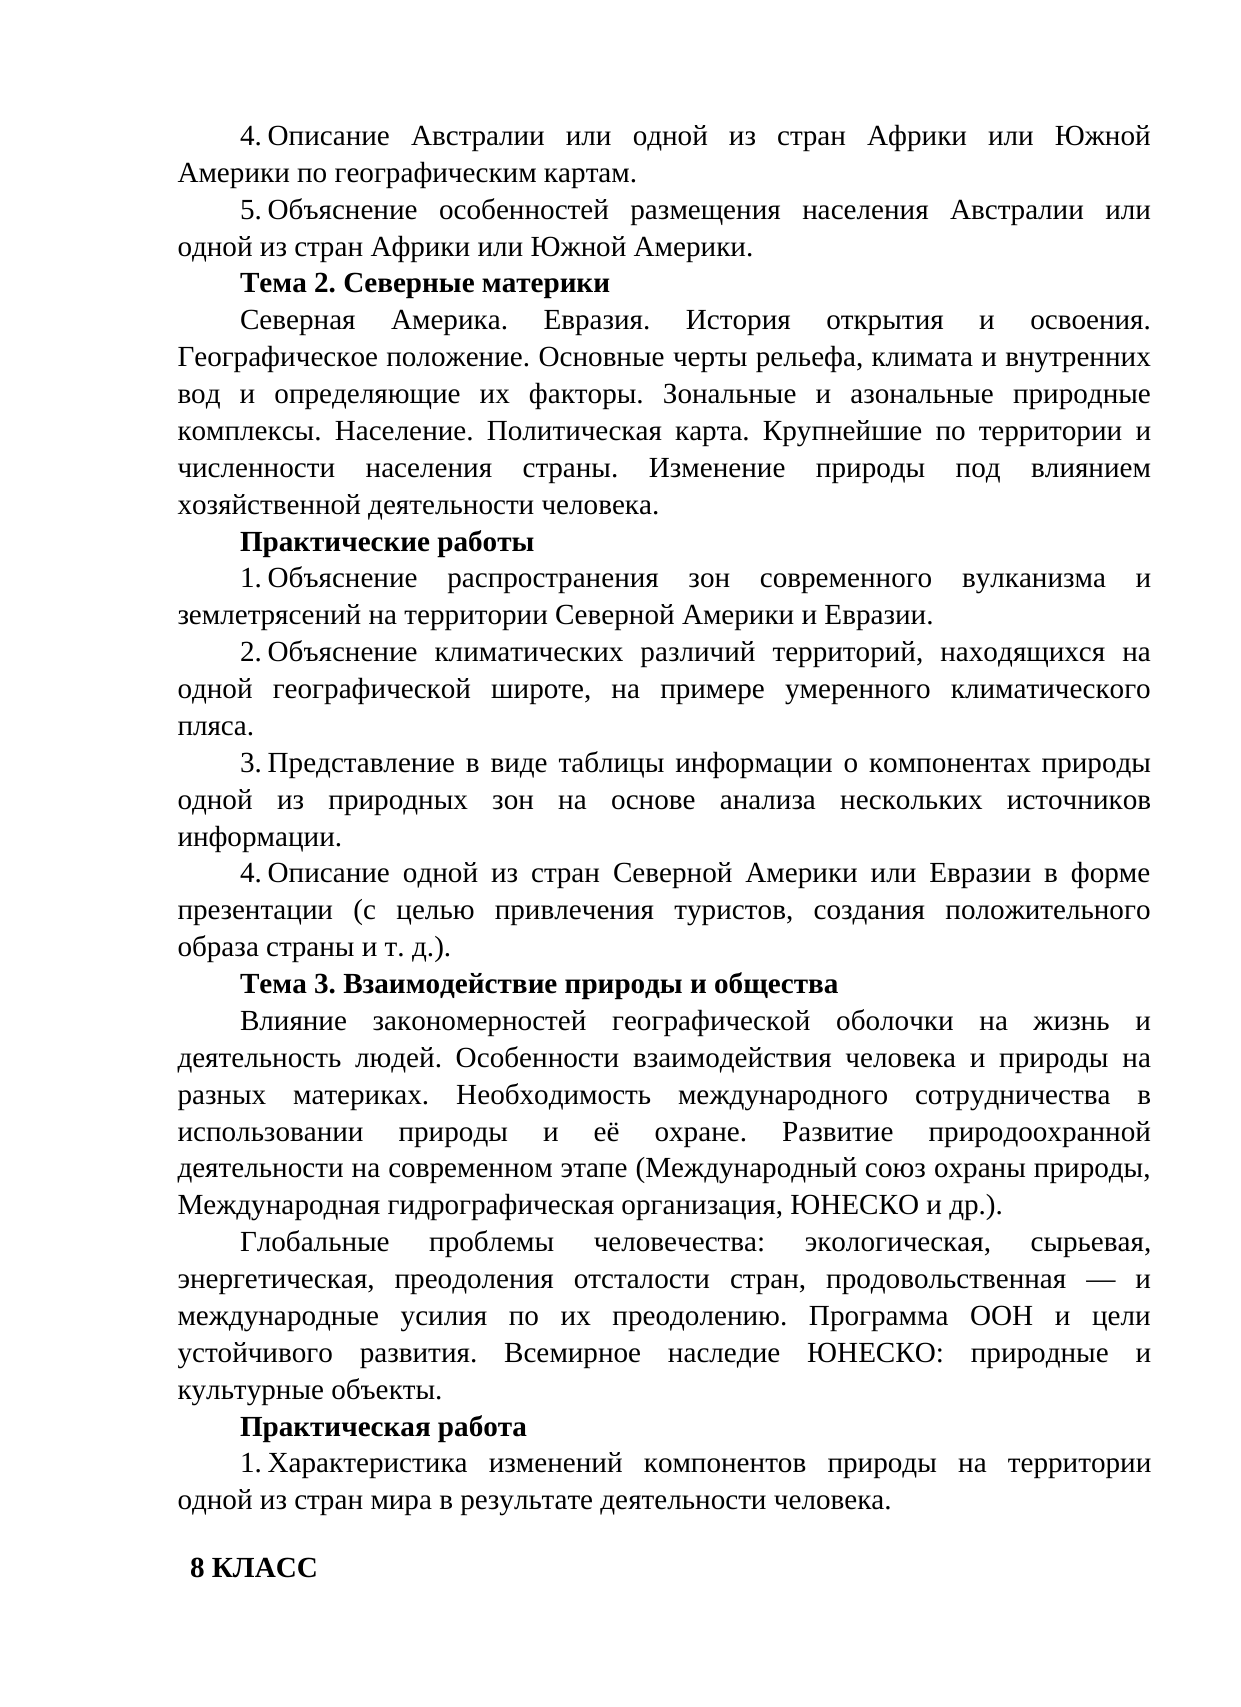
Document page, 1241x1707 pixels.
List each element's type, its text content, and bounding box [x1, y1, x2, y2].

text Влияние закономерностей географической оболочки на жизнь и деятельность людей. Особенности взаимодействия человека и природы на разных материках. Необходимость международного сотрудничества в использовании природы и её охране. Развитие природоохранной деятельности на современном этапе (Международный союз охраны природы, Международная гидрографическая организация, ЮНЕСКО и др.). [177, 1003, 1152, 1221]
text 3. Представление в виде таблицы информации о компонентах природы одной из природных зон на основе анализа нескольких источников информации. [177, 745, 1152, 852]
text Северная Америка. Евразия. История открытия и освоения. Географическое положение. Основные черты рельефа, климата и внутренних вод и определяющие их факторы. Зональные и азональные природные комплексы. Население. Политическая карта. Крупнейшие по территории и численности населения страны. Изменение природы под влиянием хозяйственной деятельности человека. [177, 302, 1152, 520]
text 5. Объяснение особенностей размещения населения Австралии или одной из стран Африки или Южной Америки. [177, 192, 1152, 262]
text Практические работы [177, 524, 1152, 557]
text Тема 2. Северные материки [177, 266, 1152, 299]
text 1. Характеристика изменений компонентов природы на территории одной из стран мира в результате деятельности человека. [177, 1446, 1152, 1516]
text 1. Объяснение распространения зон современного вулканизма и землетрясений на территории Северной Америки и Евразии. [177, 561, 1152, 631]
text Тема 3. Взаимодействие природы и общества [177, 966, 1152, 1000]
text Практическая работа [177, 1409, 1152, 1442]
text 4. Описание одной из стран Северной Америки или Евразии в форме презентации (с целью привлечения туристов, создания положительного образа страны и т. д.). [177, 856, 1152, 963]
text Глобальные проблемы человечества: экологическая, сырьевая, энергетическая, преодоления отсталости стран, продовольственная — и международные усилия по их преодолению. Программа ООН и цели устойчивого развития. Всемирное наследие ЮНЕСКО: природные и культурные объекты. [177, 1224, 1152, 1405]
text 4. Описание Австралии или одной из стран Африки или Южной Америки по географическим картам. [177, 118, 1152, 188]
text 2. Объяснение климатических различий территорий, находящихся на одной географической широте, на примере умеренного климатического пляса. [177, 634, 1152, 742]
text 8 КЛАСС [190, 1550, 1152, 1584]
